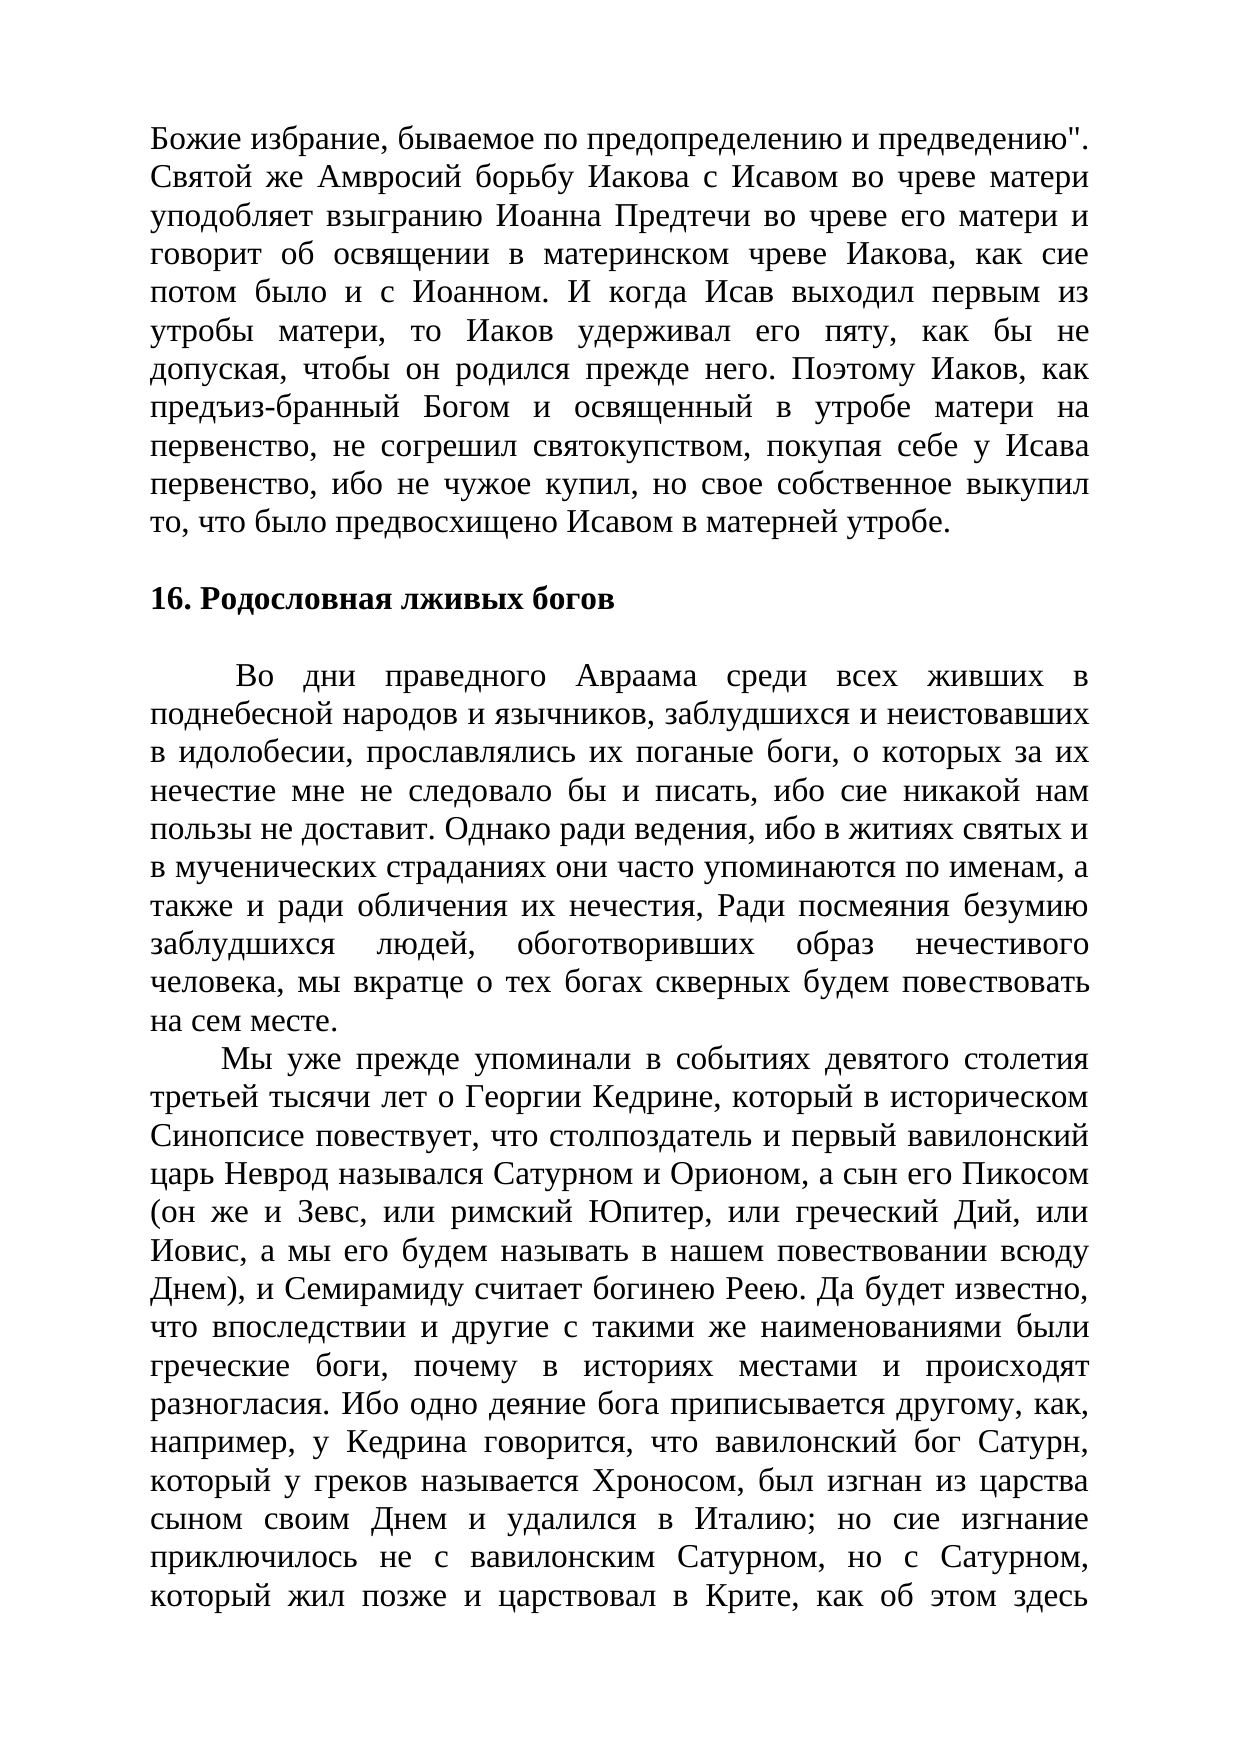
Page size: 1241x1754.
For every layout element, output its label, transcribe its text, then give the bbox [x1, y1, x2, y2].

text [150, 1038, 1090, 1613]
subtitle 16. Родословная лживых богов [150, 578, 1090, 616]
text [150, 118, 1090, 540]
text Во дни праведного Авраама среди всех живших в поднебесной народов и язычников, заблудшихся и неистовавших в идолобесии, прославлялись их поганые боги, о которых за их нечестие мне не следовало бы и писать, ибо сие никакой нам пользы не доставит. Однако ради ведения, ибо в житиях святых и в мученических страданиях они часто упоминаются по именам, а также и ради обличения их нечестия, Ради посмеяния безумию заблудшихся людей, обоготворивших образ нечестивого человека, мы вкратце о тех богах скверных будем повествовать на сем месте. [150, 655, 1090, 1038]
